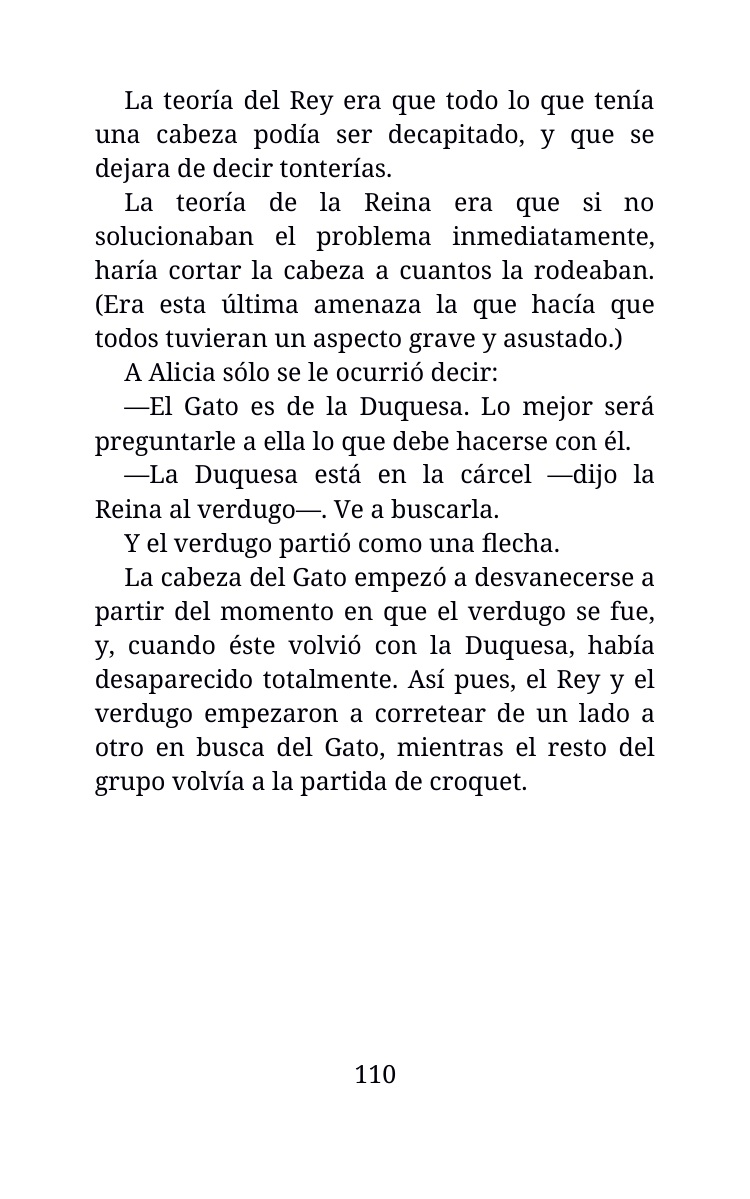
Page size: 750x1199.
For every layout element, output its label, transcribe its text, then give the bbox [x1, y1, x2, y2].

text —El Gato es de la Duquesa. Lo mejor será preguntarle a ella lo que debe hacerse con él. [94, 389, 656, 457]
text La cabeza del Gato empezó a desvanecerse a partir del momento en que el verdugo se fue, y, cuando éste volvió con la Duquesa, había desaparecido totalmente. Así pues, el Rey y el verdugo empezaron a corretear de un lado a otro en busca del Gato, mientras el resto del grupo volvía a la partida de croquet. [94, 559, 656, 798]
text —La Duquesa está en la cárcel —dijo la Reina al verdugo—. Ve a buscarla. [94, 457, 656, 525]
text Y el verdugo partió como una flecha. [94, 525, 656, 559]
text A Alicia sólo se le ocurrió decir: [94, 355, 656, 389]
text La teoría de la Reina era que si no solucionaban el problema inmediatamente, haría cortar la cabeza a cuantos la rodeaban. (Era esta última amenaza la que hacía que todos tuvieran un aspecto grave y asustado.) [94, 185, 656, 355]
text La teoría del Rey era que todo lo que tenía una cabeza podía ser decapitado, y que se dejara de decir tonterías. [94, 82, 656, 185]
